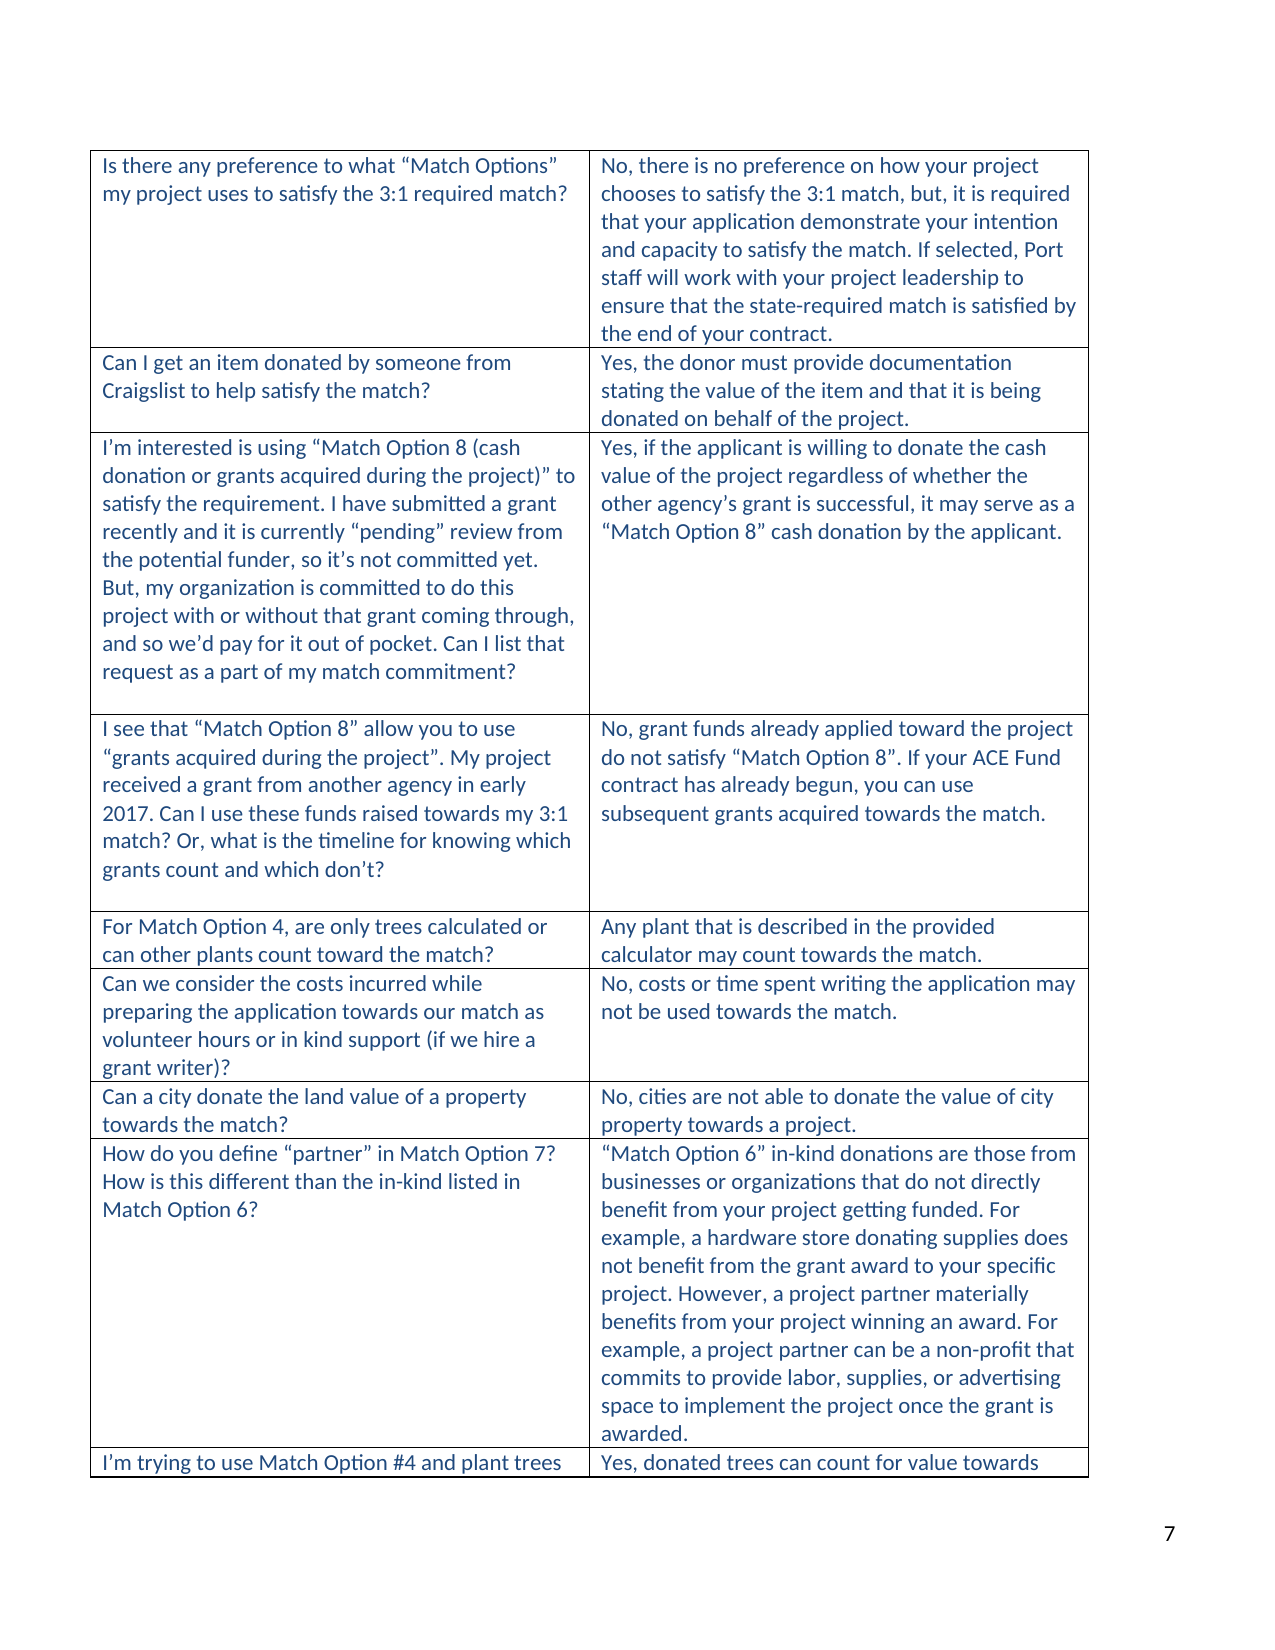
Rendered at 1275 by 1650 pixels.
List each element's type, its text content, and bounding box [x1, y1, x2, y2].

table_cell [590, 1448, 1088, 1476]
table_cell Can a city donate the land value of a property towards the match? [91, 1082, 589, 1138]
table_cell Yes, if the applicant is willing to donate the cash value of the project regardless of whether the other agency’s grant is successful, it may serve as a “Match Option 8” cash donation by the applicant. [590, 433, 1088, 713]
table_cell Can we consider the costs incurred while preparing the application towards our match as volunteer hours or in kind support (if we hire a grant writer)? [91, 969, 589, 1081]
table_cell I see that “Match Option 8” allow you to use “grants acquired during the project”. My project received a grant from another agency in early 2017. Can I use these funds raised towards my 3:1 match? Or, what is the timeline for knowing which grants count and which don’t? [91, 715, 589, 911]
table_cell Any plant that is described in the provided calculator may count towards the match. [590, 912, 1088, 968]
table_cell No, costs or time spent writing the application may not be used towards the match. [590, 969, 1088, 1081]
table_cell No, grant funds already applied toward the project do not satisfy “Match Option 8”. If your ACE Fund contract has already begun, you can use subsequent grants acquired towards the match. [590, 715, 1088, 911]
table_cell Can I get an item donated by someone from Craigslist to help satisfy the match? [91, 348, 589, 432]
table_cell Is there any preference to what “Match Options” my project uses to satisfy the 3:1 required match? [91, 151, 589, 347]
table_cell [91, 1448, 589, 1476]
table_cell Yes, the donor must provide documentation stating the value of the item and that it is being donated on behalf of the project. [590, 348, 1088, 432]
table_cell For Match Option 4, are only trees calculated or can other plants count toward the match? [91, 912, 589, 968]
table_cell I’m interested is using “Match Option 8 (cash donation or grants acquired during the project)” to satisfy the requirement. I have submitted a grant recently and it is currently “pending” review from the potential funder, so it’s not committed yet. But, my organization is committed to do this project with or without that grant coming through, and so we’d pay for it out of pocket. Can I list that request as a part of my match commitment? [91, 433, 589, 713]
table_cell No, there is no preference on how your project chooses to satisfy the 3:1 match, but, it is required that your application demonstrate your intention and capacity to satisfy the match. If selected, Port staff will work with your project leadership to ensure that the state-required match is satisfied by the end of your contract. [590, 151, 1088, 347]
table_cell “Match Option 6” in-kind donations are those from businesses or organizations that do not directly benefit from your project getting funded. For example, a hardware store donating supplies does not benefit from the grant award to your specific project. However, a project partner materially benefits from your project winning an award. For example, a project partner can be a non-profit that commits to provide labor, supplies, or advertising space to implement the project once the grant is awarded. [590, 1139, 1088, 1447]
table_cell How do you define “partner” in Match Option 7? How is this different than the in-kind listed in Match Option 6? [91, 1139, 589, 1447]
table_cell No, cities are not able to donate the value of city property towards a project. [590, 1082, 1088, 1138]
